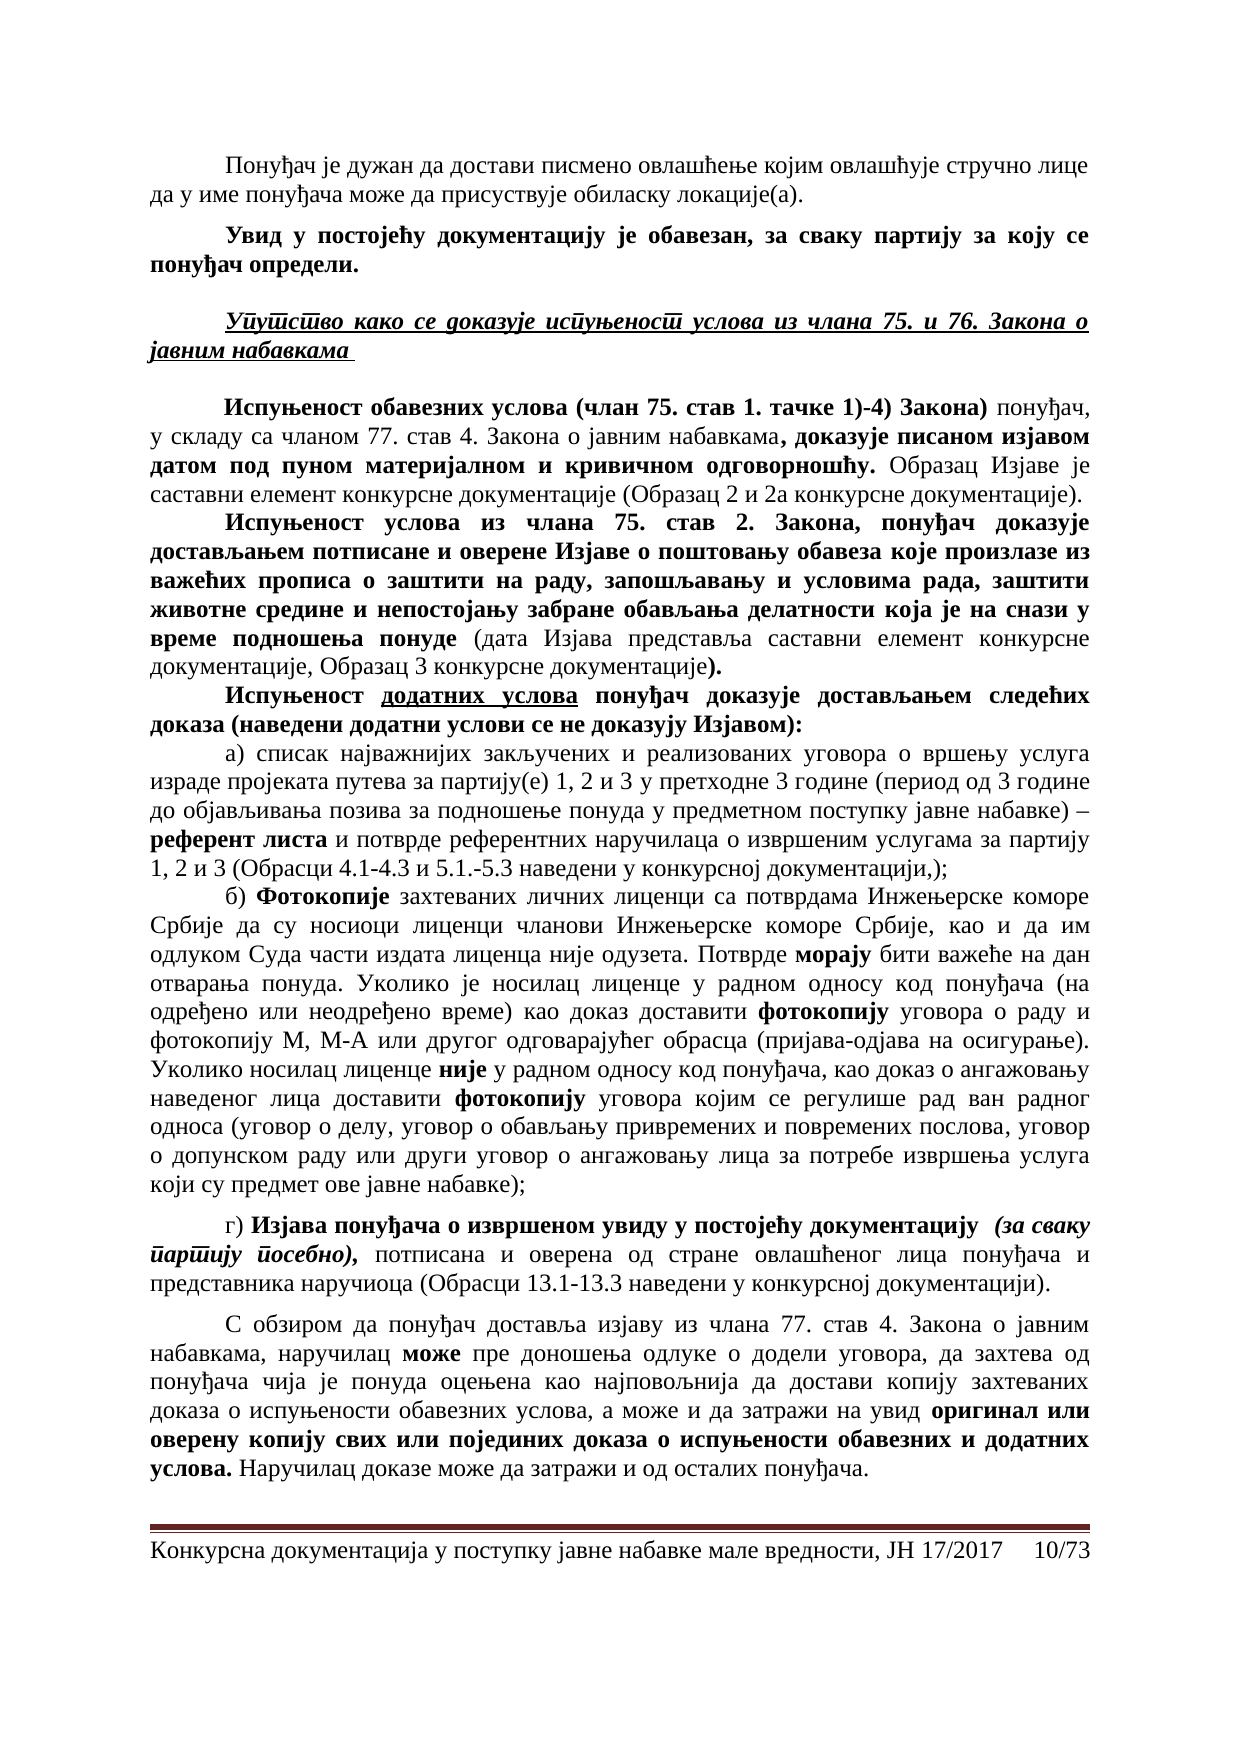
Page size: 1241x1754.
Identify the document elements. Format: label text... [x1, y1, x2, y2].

text Испуњеност додатних услова понуђач доказује достављањем следећих доказа (наведени додатни услови се не доказују Изјавом): [150, 680, 1090, 738]
text Испуњеност услова из члана 75. став 2. Закона, понуђач доказује достављањем потписане и оверене Изјаве о поштовању обавеза које произлазе из важећих прописа о заштити на раду, запошљавању и условима рада, заштити животне средине и непостојању забране обављања делатности која је на снази у време подношења понуде (дата Изјава представља саставни елемент конкурсне документације, Образац 3 конкурсне документације). [150, 507, 1090, 680]
text а) списак најважнијих закључених и реализованих уговора о вршењу услуга израде пројеката путева за партију(е) 1, 2 и 3 у претходне 3 године (период од 3 године до објављивања позива за подношење понуда у предметном поступку јавне набавке) – референт листа и потврде референтних наручилаца о извршеним услугама за партију 1, 2 и 3 (Обрасци 4.1-4.3 и 5.1.-5.3 наведени у конкурсној документацији,); [150, 738, 1090, 881]
text Упутство како се доказује испуњеност услова из члана 75. и 76. Закона о јавним набавкама [150, 306, 1090, 364]
text С обзиром да понуђач доставља изјаву из члана 77. став 4. Закона о јавним набавкама, наручилац може пре доношења одлуке о додели уговора, да захтева од понуђача чија је понуда оцењена као најповољнија да достави копију захтеваних доказа о испуњености обавезних услова, а може и да затражи на увид оригинал или оверену копију свих или појединих доказа о испуњености обавезних и додатних услова. Наручилац доказе може да затражи и од осталих понуђача. [150, 1309, 1090, 1481]
text г) Изјава понуђача о извршеном увиду у постојећу документацију (за сваку партију посебно), потписана и оверена од стране овлашћеног лица понуђача и представника наручиоца (Обрасци 13.1-13.3 наведени у конкурсној документацији). [150, 1210, 1090, 1296]
text б) Фотокопије захтеваних личних лиценци са потврдама Инжењерске коморе Србије да су носиоци лиценци чланови Инжењерске коморе Србије, као и да им одлуком Суда части издата лиценца није одузета. Потврде морају бити важећe на дан отварања понуда. Уколико је носилац лиценце у радном односу код понуђача (на одређено или неодређено време) као доказ доставити фотокопију уговора о раду и фотокопију М, М-А или другог одговарајућег обрасца (пријава-одјава на осигурање). Уколико носилац лиценце није у радном односу код понуђача, као доказ о ангажовању наведеног лица доставити фотокопију уговора којим се регулише рад ван радног односа (уговор о делу, уговор о обављању привремених и повремених послова, уговор о допунском раду или други уговор о ангажовању лица за потребе извршења услуга који су предмет ове јавне набавке); [150, 881, 1090, 1198]
text Понуђач је дужан да достави писмено овлашћење којим овлашћује стручно лице да у име понуђача може да присуствује обиласку локације(а). [150, 150, 1090, 207]
text Испуњеност обавезних услова (члан 75. став 1. тачке 1)-4) Закона) понуђач, у складу са чланом 77. став 4. Закона о јавним набавкама, доказује писаном изјавом датом под пуном материјалном и кривичном одговорношћу. Образац Изјаве је саставни елемент конкурсне документације (Образац 2 и 2а конкурсне документације). [150, 392, 1090, 507]
text Увид у постојећу документацију је обавезан, за сваку партију за коју се понуђач определи. [150, 220, 1090, 277]
